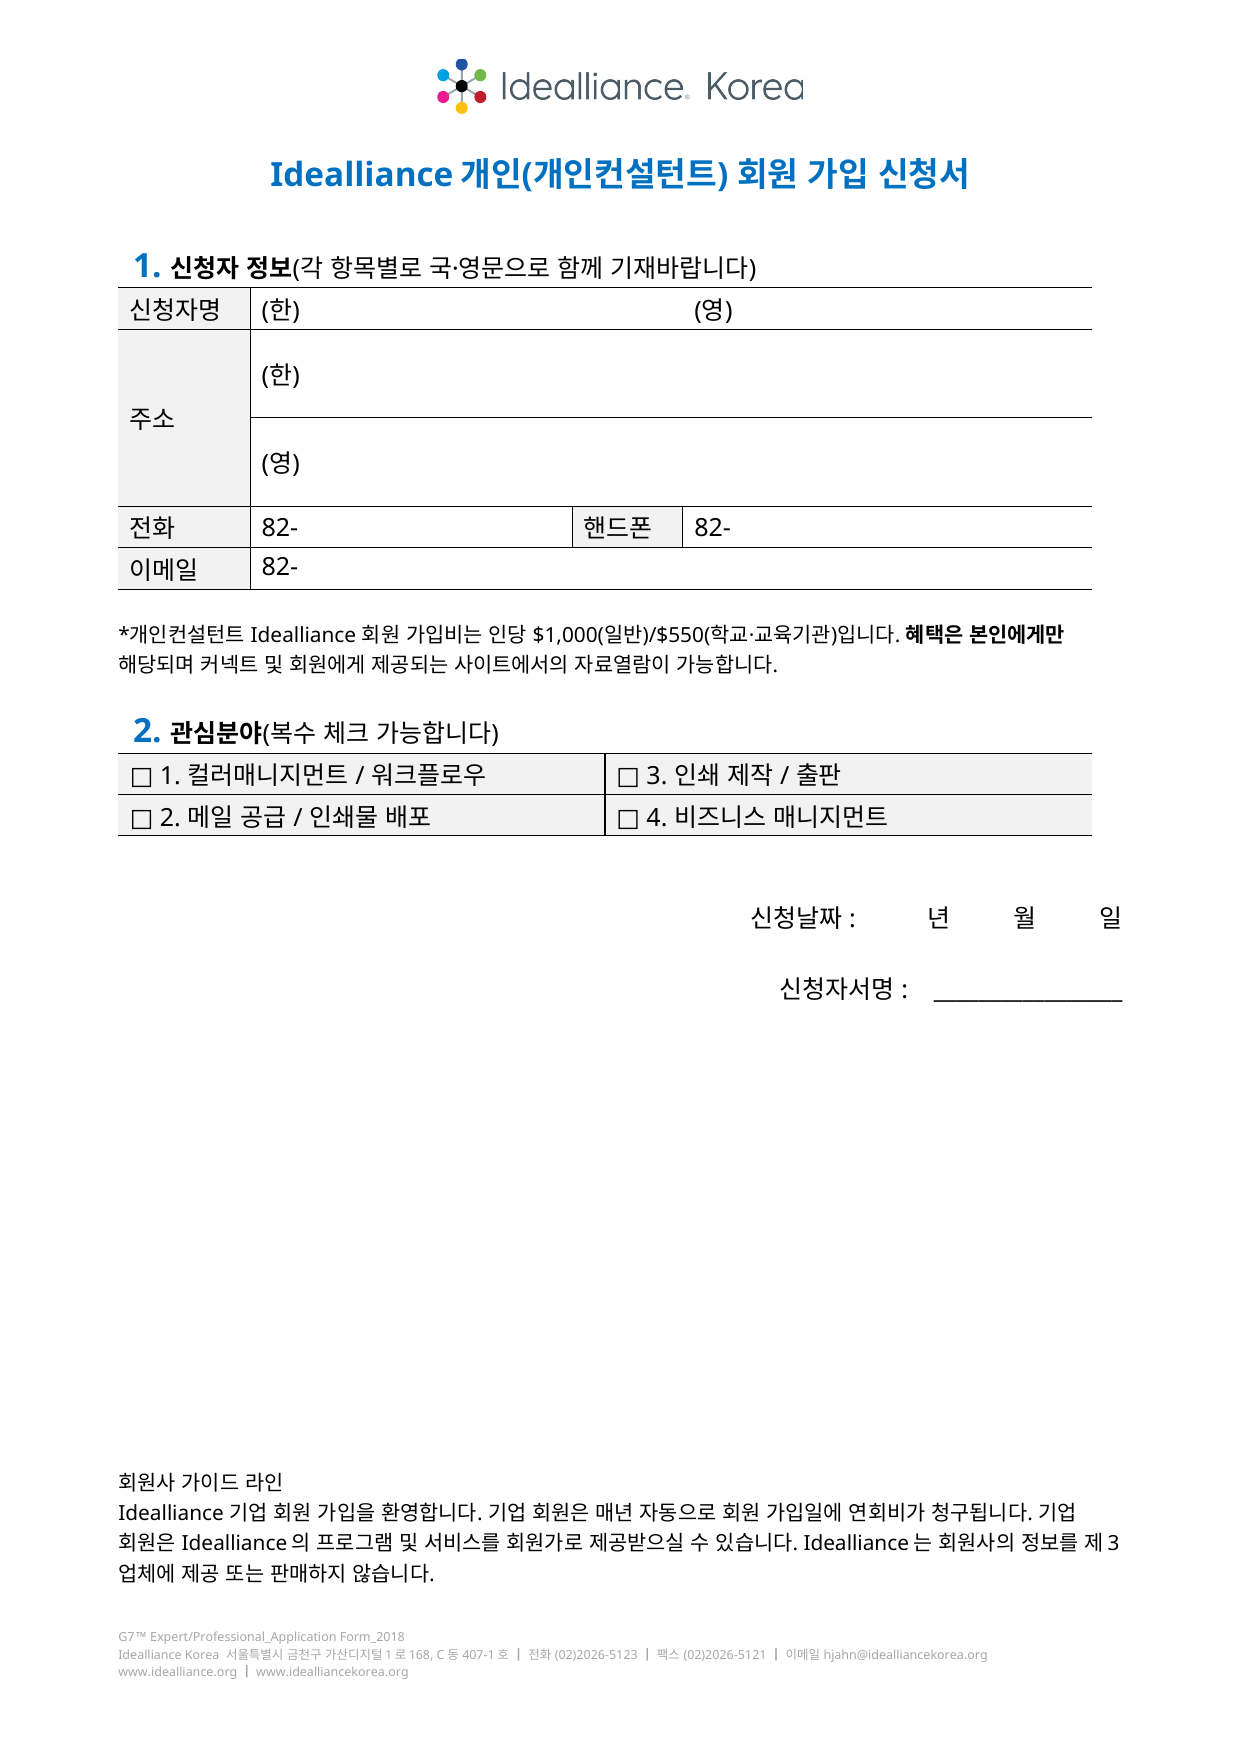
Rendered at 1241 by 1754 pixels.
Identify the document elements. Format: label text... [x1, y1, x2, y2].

table_header (한) [251, 288, 683, 329]
table_cell 이메일 [118, 548, 250, 589]
text *개인컨설턴트 Idealliance 회원 가입비는 인당 $1,000(일반)/$550(학교·교육기관)입니다. 혜택은 본인에게만 해당되며 커넥트 및 회원에게 제공되는 사이트에서의 자료열람이 가능합니다. [118, 618, 1122, 679]
text Idealliance개인(개인컨설턴트) 회원 가입 신청서 [118, 148, 1122, 196]
table_header □ 1. 컬러매니지먼트 / 워크플로우 [118, 754, 604, 794]
table_cell 82- [251, 507, 572, 547]
table_cell □ 2. 메일 공급 / 인쇄물 배포 [118, 795, 604, 835]
picture [437, 59, 803, 114]
table_cell 82- [683, 507, 1092, 547]
table_cell 핸드폰 [573, 507, 682, 547]
table_cell 전화 [118, 507, 250, 547]
text 신청자서명 : _________________ [118, 969, 1122, 1005]
table_header (영) [683, 288, 1092, 329]
table_cell (한) [251, 330, 1092, 417]
table_cell 주소 [118, 330, 250, 506]
text 회원사 가이드 라인 [118, 1466, 1122, 1496]
text 신청날짜 : 년 월 일 [118, 899, 1122, 935]
list 신청자 정보(각 항목별로 국·영문으로 함께 기재바랍니다) [133, 242, 1122, 287]
table_cell 82- 웹사이트 [251, 548, 1092, 589]
table_cell □ 4. 비즈니스 매니지먼트 [606, 795, 1092, 835]
table_header □ 3. 인쇄 제작 / 출판 [606, 754, 1092, 794]
table_cell (영) [251, 418, 1092, 506]
table_header 신청자명 [118, 288, 250, 329]
list 관심분야(복수 체크 가능합니다) [133, 707, 1122, 753]
text Idealliance 기업 회원 가입을 환영합니다. 기업 회원은 매년 자동으로 회원 가입일에 연회비가 청구됩니다. 기업 회원은 Idealliance의 프로그램 및 서비스를 회원가로 제공받으실 수 있습니다. Idealliance는 회원사의 정보를 제3 업체에 제공 또는 판매하지 않습니다. [118, 1496, 1122, 1587]
